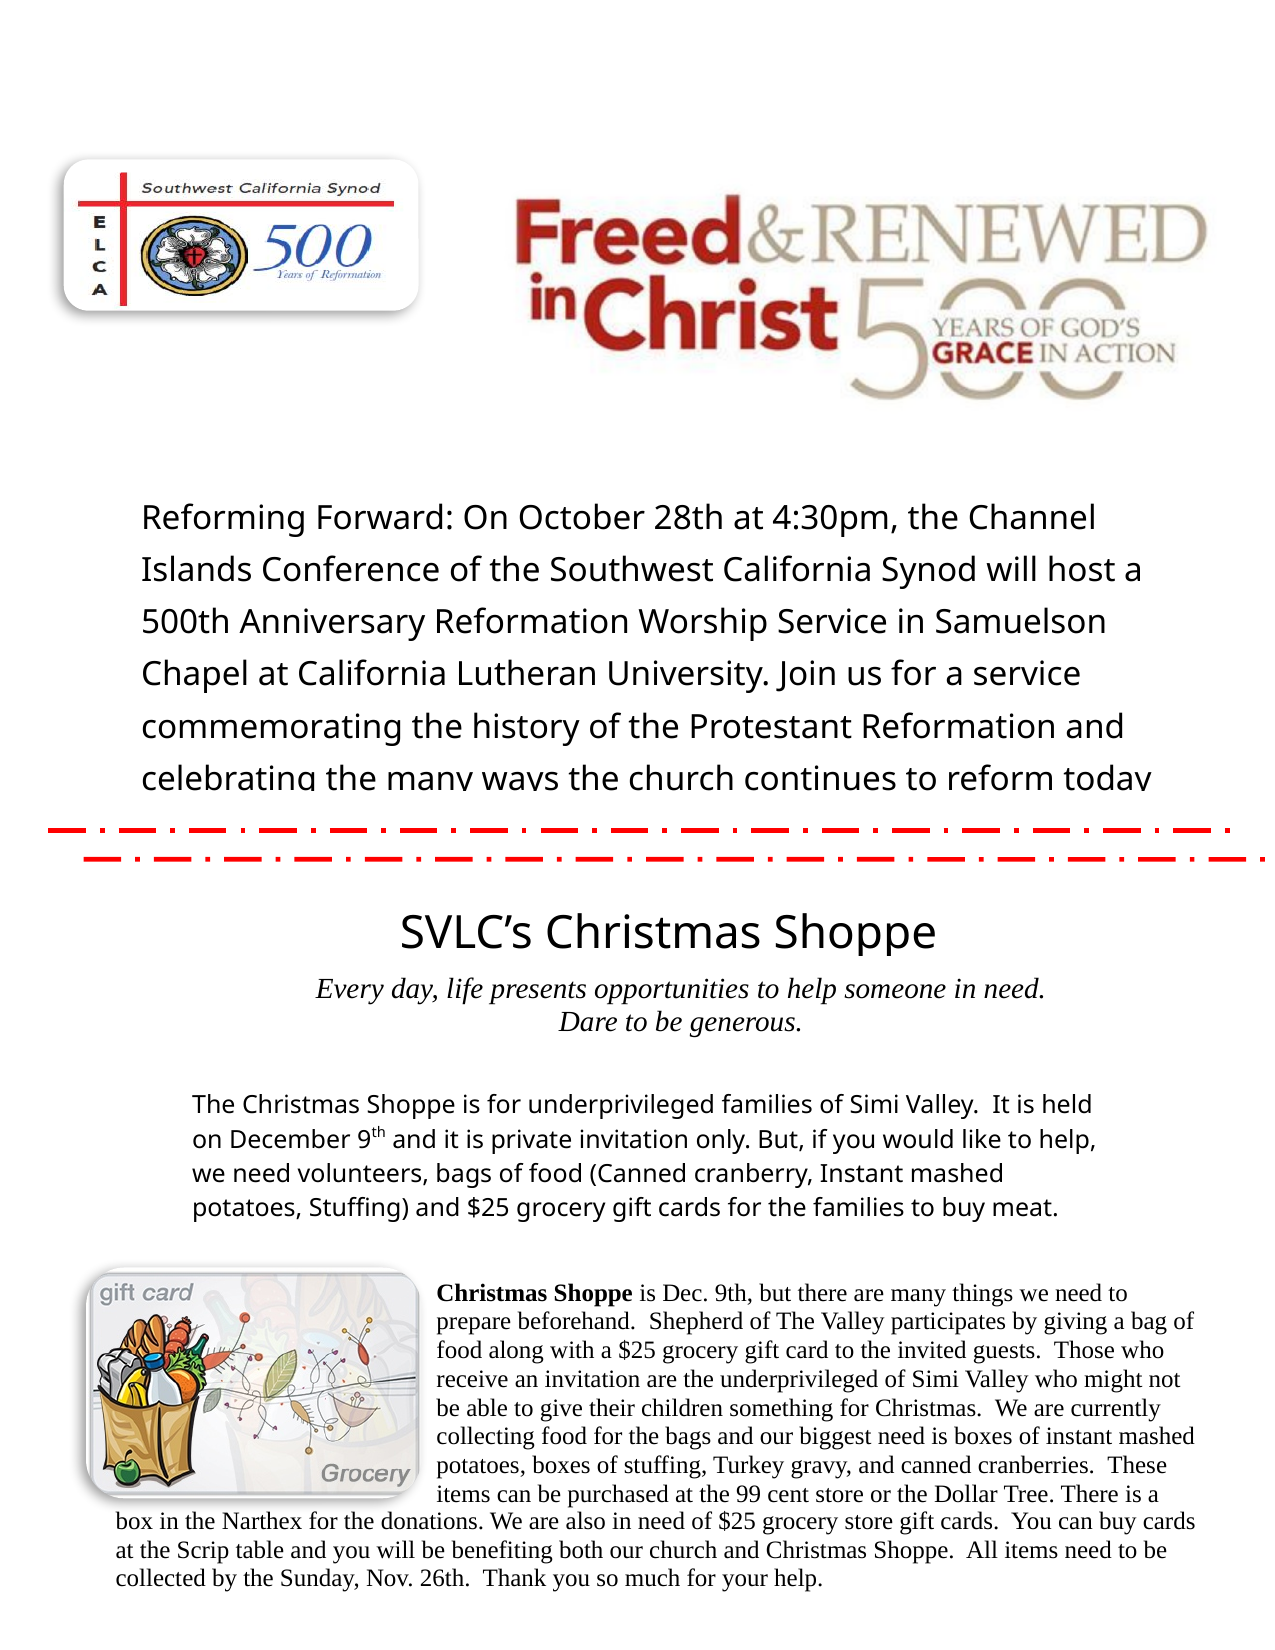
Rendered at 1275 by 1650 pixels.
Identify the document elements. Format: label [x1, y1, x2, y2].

picture [63, 159, 419, 311]
picture [520, 201, 1205, 394]
picture [86, 1267, 422, 1499]
